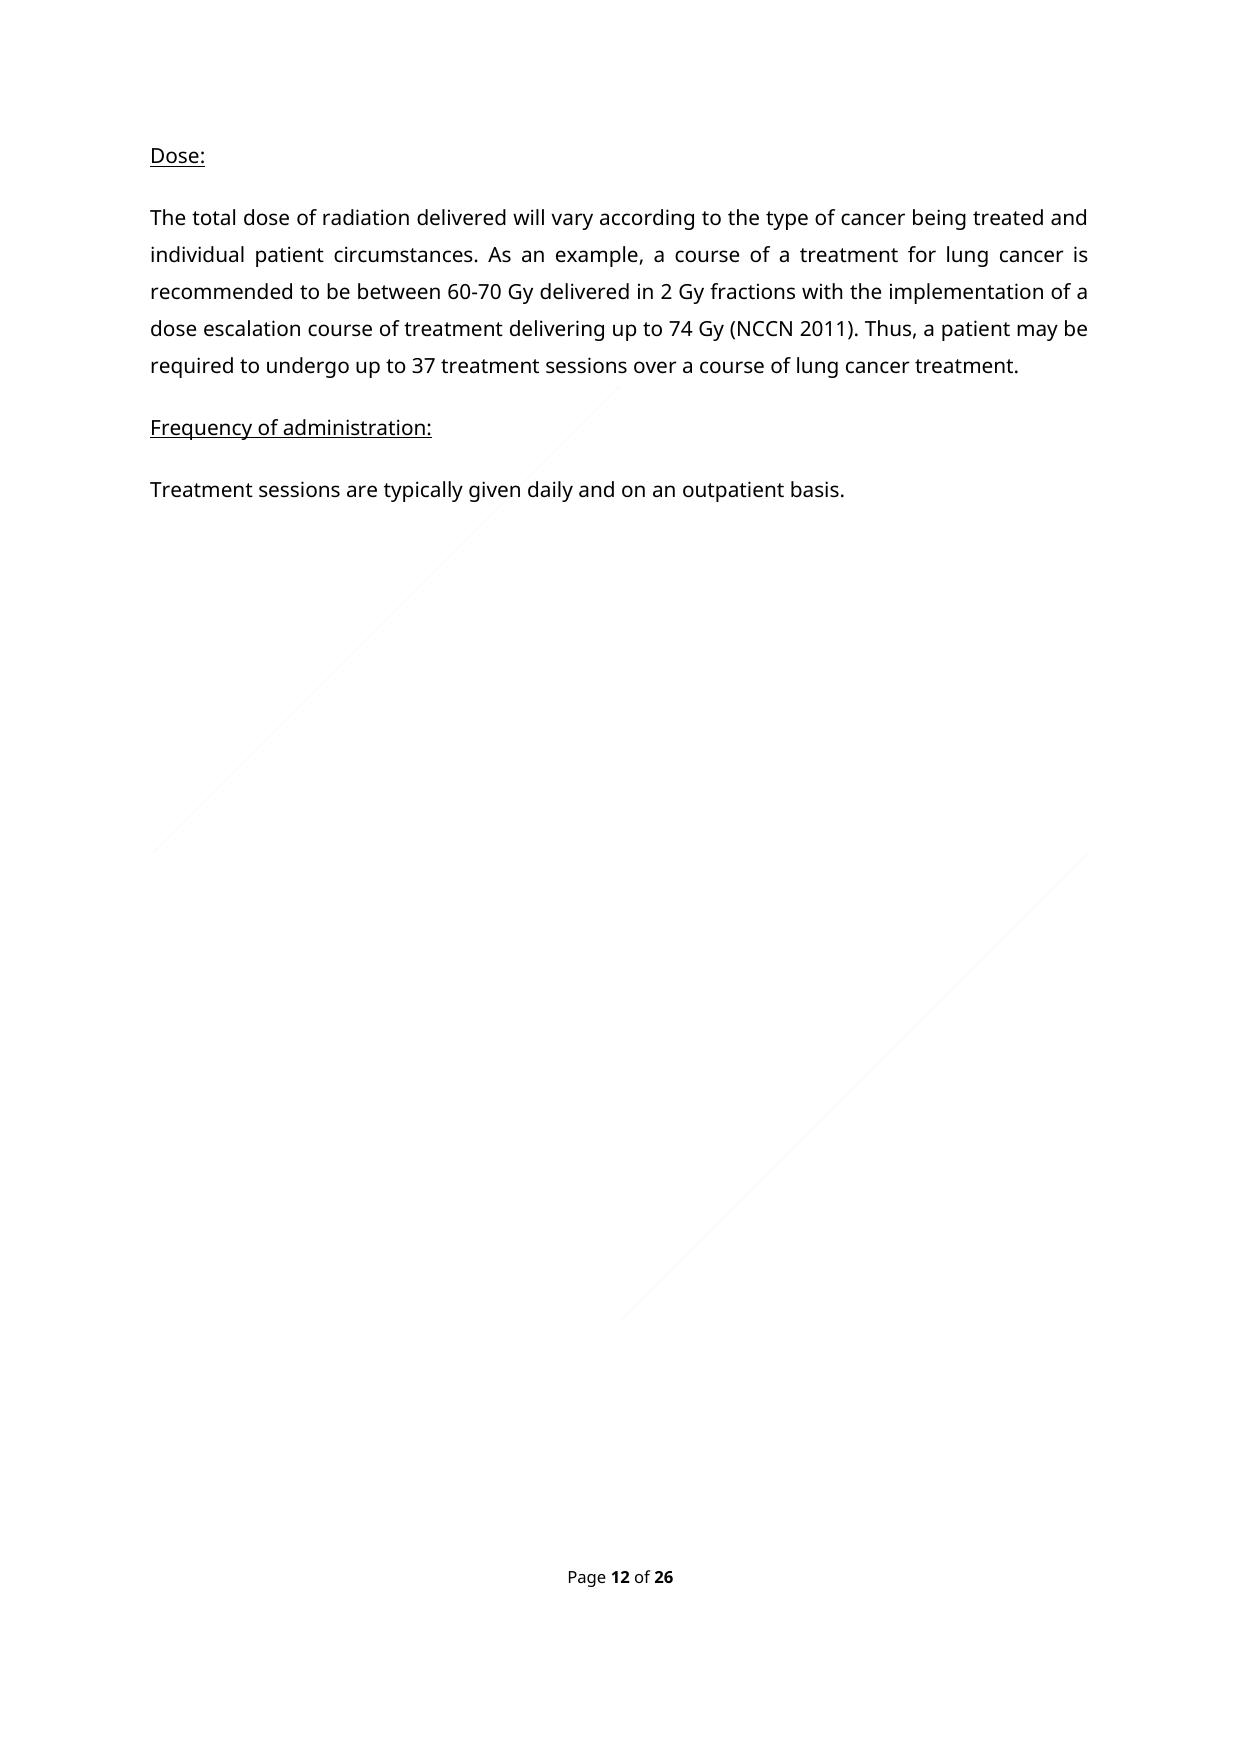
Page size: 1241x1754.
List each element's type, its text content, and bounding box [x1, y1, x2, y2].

text The total dose of radiation delivered will vary according to the type of cancer being treated and individual patient circumstances. As an example, a course of a treatment for lung cancer is recommended to be between 60-70 Gy delivered in 2 Gy fractions with the implementation of a dose escalation course of treatment delivering up to 74 Gy (NCCN 2011). Thus, a patient may be required to undergo up to 37 treatment sessions over a course of lung cancer treatment. [150, 203, 1090, 379]
text Frequency of administration: [150, 413, 1090, 441]
text Dose: [150, 142, 1090, 170]
text Treatment sessions are typically given daily and on an outpatient basis. [150, 475, 1090, 503]
